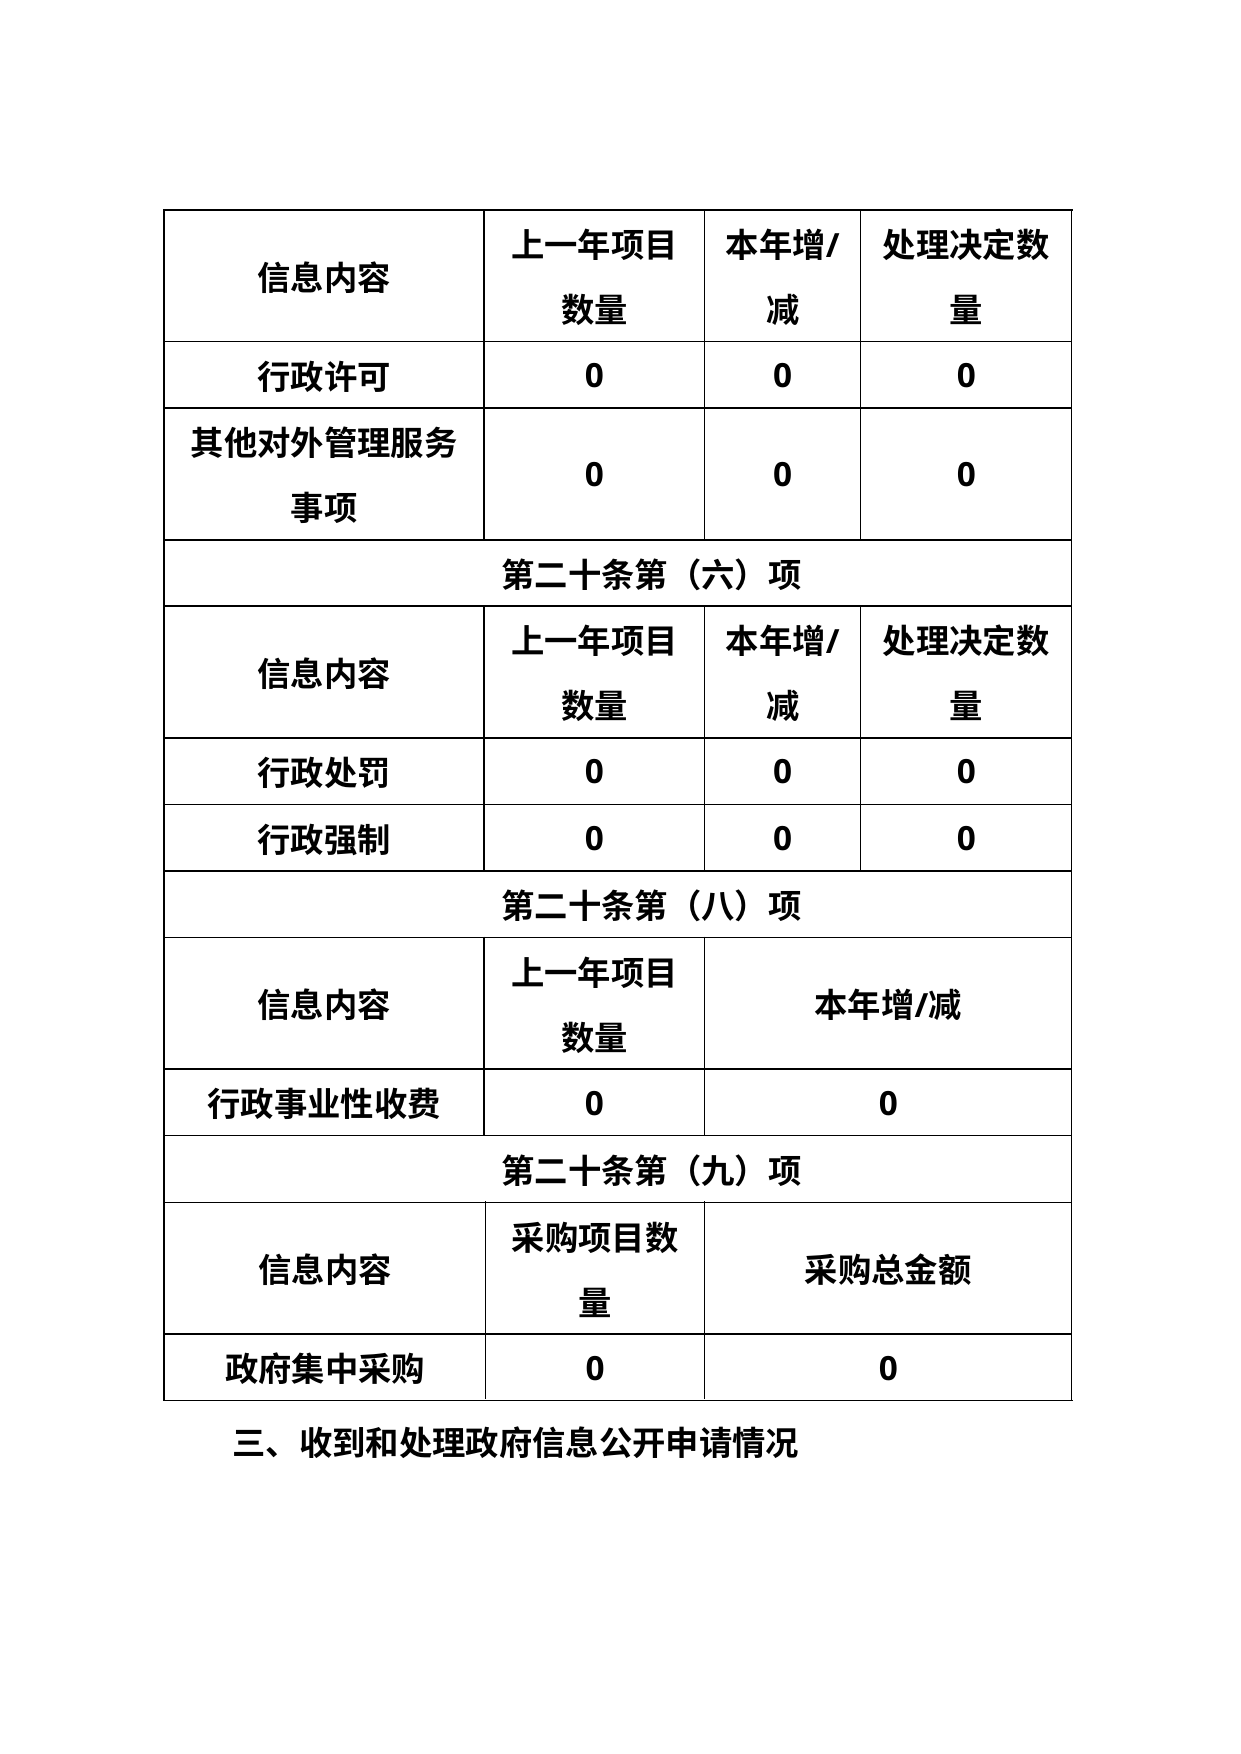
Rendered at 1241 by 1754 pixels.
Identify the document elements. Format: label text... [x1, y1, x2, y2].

table_cell 0 [705, 805, 860, 870]
table_cell 第二十条第（六）项 [165, 541, 1071, 605]
table_cell 0 [705, 1070, 1071, 1135]
table_cell 0 [485, 1070, 704, 1135]
table_cell 上一年项目数量 [485, 938, 704, 1068]
table_cell 处理决定数量 [861, 607, 1071, 737]
table_cell 信息内容 [165, 938, 483, 1068]
table_cell 0 [485, 805, 704, 870]
table_cell 0 [485, 739, 704, 803]
table_cell 0 [861, 409, 1071, 539]
table_cell 处理决定数量 [861, 211, 1071, 341]
table_cell 本年增/减 [705, 607, 860, 737]
table_cell 政府集中采购 [165, 1335, 485, 1399]
table_cell 0 [705, 739, 860, 803]
table_cell 0 [705, 409, 860, 539]
text 三、收到和处理政府信息公开申请情况 [165, 1409, 1087, 1474]
table_cell 0 [705, 1335, 1071, 1399]
table_cell 0 [485, 409, 704, 539]
table_cell 行政强制 [165, 805, 483, 870]
table_cell 其他对外管理服务事项 [165, 409, 483, 539]
table_cell 第二十条第（九）项 [165, 1136, 1071, 1201]
table_cell 信息内容 [165, 607, 483, 737]
table_cell 采购总金额 [705, 1203, 1071, 1333]
table_cell 0 [861, 805, 1071, 870]
table_cell 本年增/减 [705, 211, 860, 341]
table_cell 上一年项目数量 [485, 211, 704, 341]
table_cell 信息内容 [165, 211, 483, 341]
table_cell 上一年项目数量 [485, 607, 704, 737]
table_cell 0 [486, 1335, 704, 1399]
table_cell 本年增/减 [705, 938, 1071, 1068]
table_cell 0 [705, 342, 860, 407]
table_cell 行政处罚 [165, 739, 483, 803]
table_cell 行政许可 [165, 342, 483, 407]
table_cell 第二十条第（八）项 [165, 872, 1071, 937]
table_cell 0 [861, 739, 1071, 803]
table_cell 信息内容 [165, 1203, 485, 1333]
table_cell 采购项目数量 [486, 1203, 704, 1333]
table_cell 0 [485, 342, 704, 407]
table_cell 0 [861, 342, 1071, 407]
table_cell 行政事业性收费 [165, 1070, 483, 1135]
